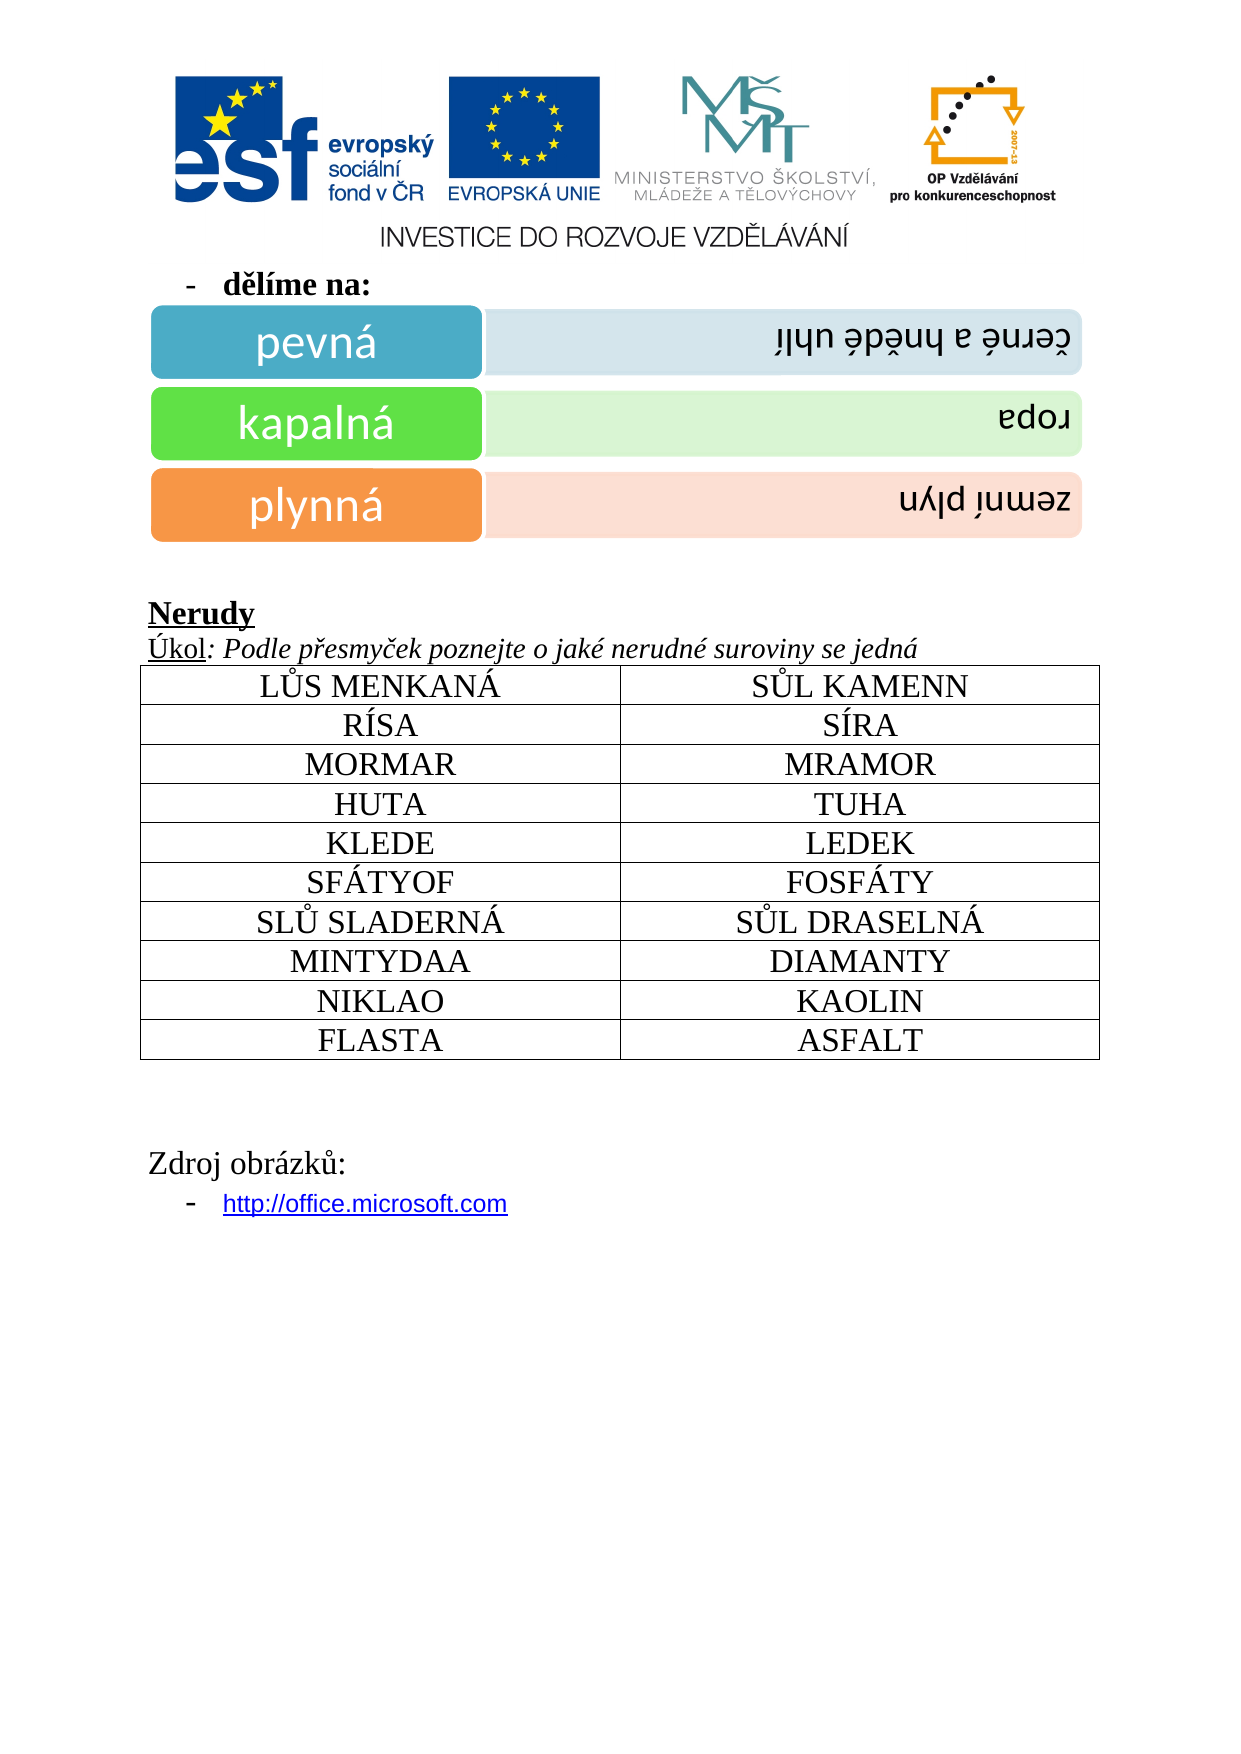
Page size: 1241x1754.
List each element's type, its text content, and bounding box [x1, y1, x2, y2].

table_cell LEDEK [621, 823, 1099, 862]
text Zdroj obrázků: [148, 1143, 1092, 1182]
table_cell MORMAR [141, 745, 620, 783]
table_cell FOSFÁTY [621, 863, 1099, 901]
table_cell KAOLIN [621, 981, 1099, 1019]
table_cell ASFALT [621, 1020, 1099, 1058]
table_cell HUTA [141, 784, 620, 822]
picture [147, 59, 1084, 264]
table_header SŮL KAMENN [621, 666, 1099, 704]
table_cell SÍRA [621, 705, 1099, 743]
table_cell MINTYDAA [141, 941, 620, 980]
table_cell SŮL DRASELNÁ [621, 902, 1099, 940]
table_cell SFÁTYOF [141, 863, 620, 901]
table_cell MRAMOR [621, 745, 1099, 783]
text Nerudy [148, 593, 1092, 631]
table_cell TUHA [621, 784, 1099, 822]
table_cell RÍSA [141, 705, 620, 743]
list dělíme na: [185, 264, 1092, 302]
list http://office.microsoft.com [185, 1182, 1092, 1220]
text Úkol: Podle přesmyček poznejte o jaké nerudné suroviny se jedná [148, 631, 1092, 665]
table_header LŮS MENKANÁ [141, 666, 620, 704]
table_cell FLASTA [141, 1020, 620, 1058]
table_cell NIKLAO [141, 981, 620, 1019]
table_cell KLEDE [141, 823, 620, 862]
table_cell DIAMANTY [621, 941, 1099, 980]
table_cell SLŮ SLADERNÁ [141, 902, 620, 940]
